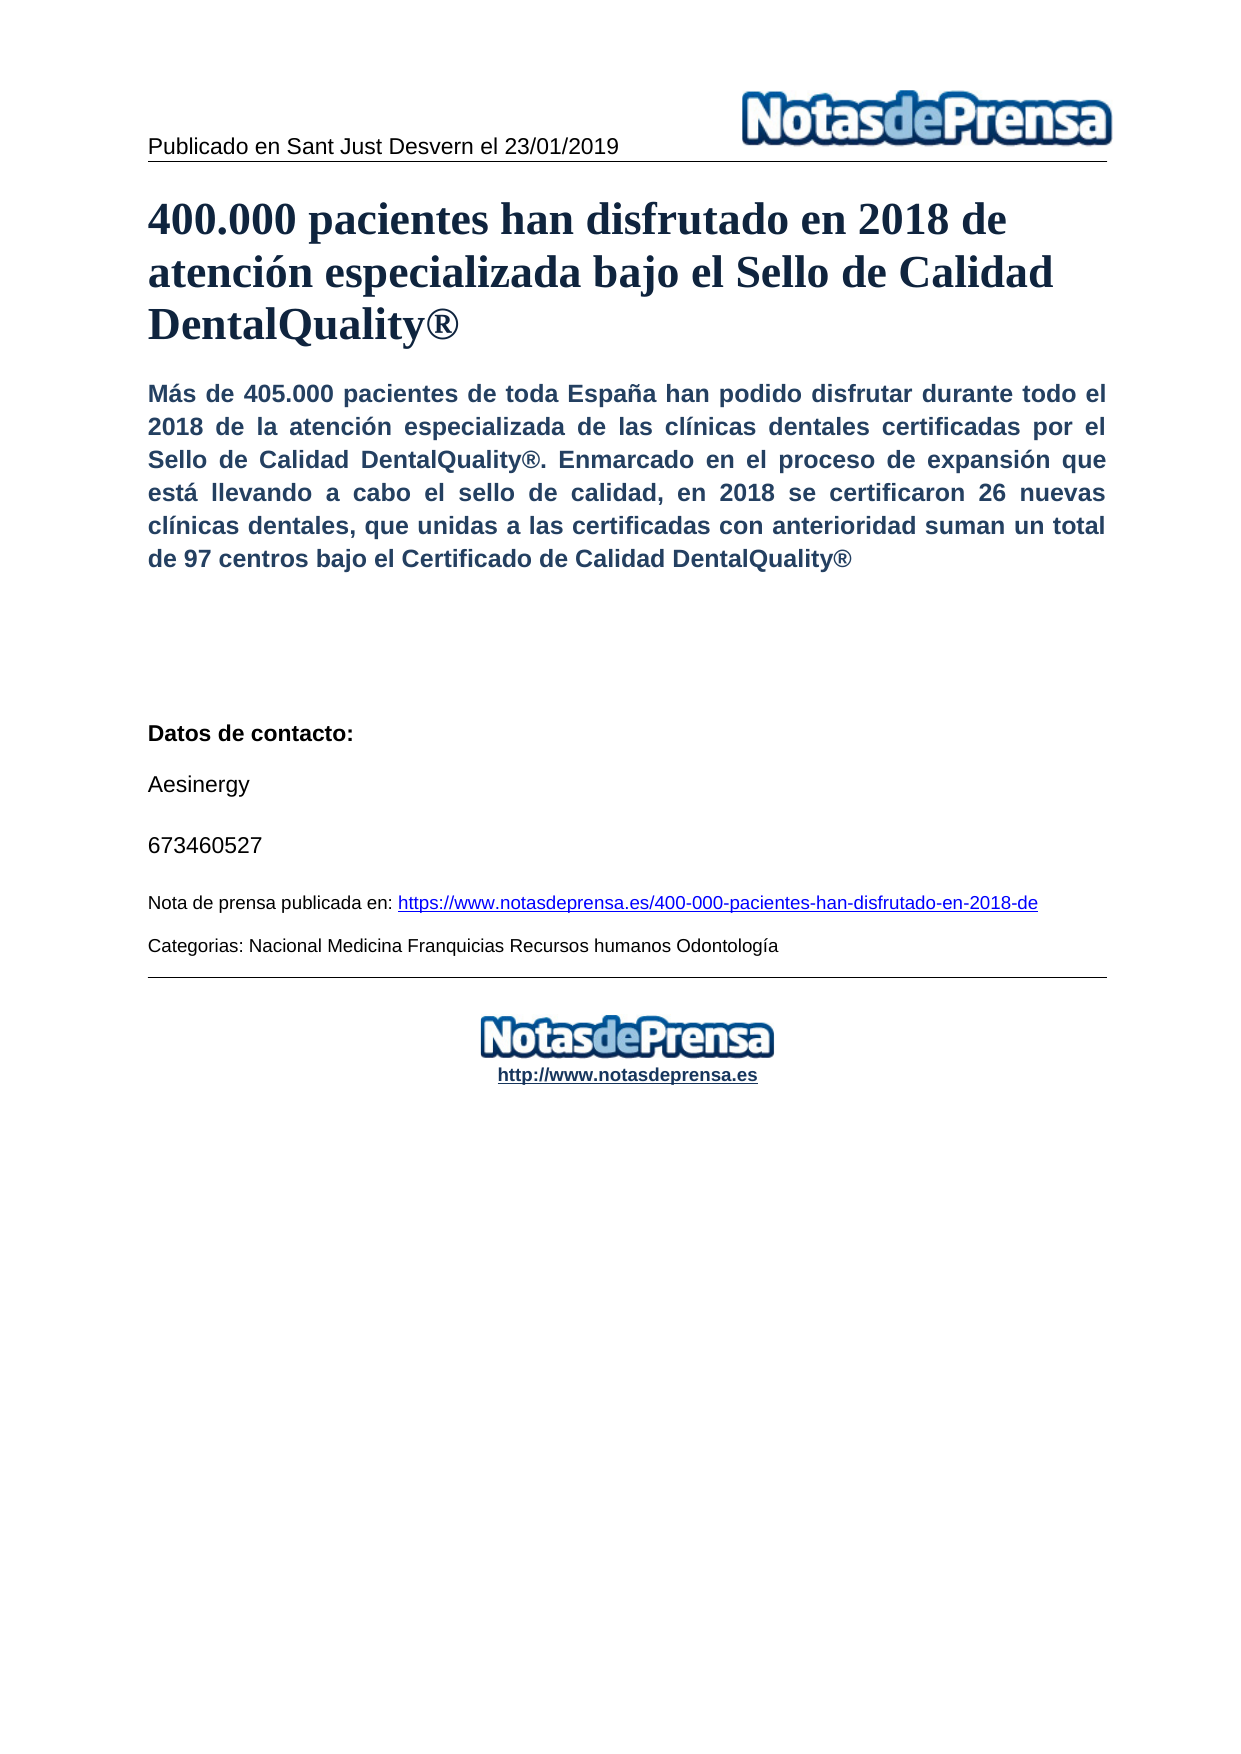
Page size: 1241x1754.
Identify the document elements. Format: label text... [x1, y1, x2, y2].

subtitle Más de 405.000 pacientes de toda España han podido disfrutar durante todo el 2018 de la atención especializada de las clínicas dentales certificadas por el Sello de Calidad DentalQuality®. Enmarcado en el proceso de expansión que está llevando a cabo el sello de calidad, en 2018 se certificaron 26 nuevas clínicas dentales, que unidas a las certificadas con anterioridad suman un total de 97 centros bajo el Certificado de Calidad DentalQuality® [148, 379, 1107, 573]
subtitle 400.000 pacientes han disfrutado en 2018 de atención especializada bajo el Sello de Calidad DentalQuality® [148, 192, 1107, 350]
text Aesinergy [148, 771, 1063, 798]
text Publicado en Sant Just Desvern el 23/01/2019 [148, 133, 1107, 161]
picture [742, 90, 1113, 148]
text 673460527 [148, 832, 1063, 858]
text http://www.notasdeprensa.es [148, 1064, 1107, 1086]
picture [480, 1014, 775, 1060]
text Categorias: Nacional Medicina Franquicias Recursos humanos Odontología [148, 934, 1107, 956]
text Nota de prensa publicada en: https://www.notasdeprensa.es/400-000-pacientes-han-disfrutado-en-2018-de [148, 892, 1107, 914]
text Datos de contacto: [148, 720, 1107, 747]
